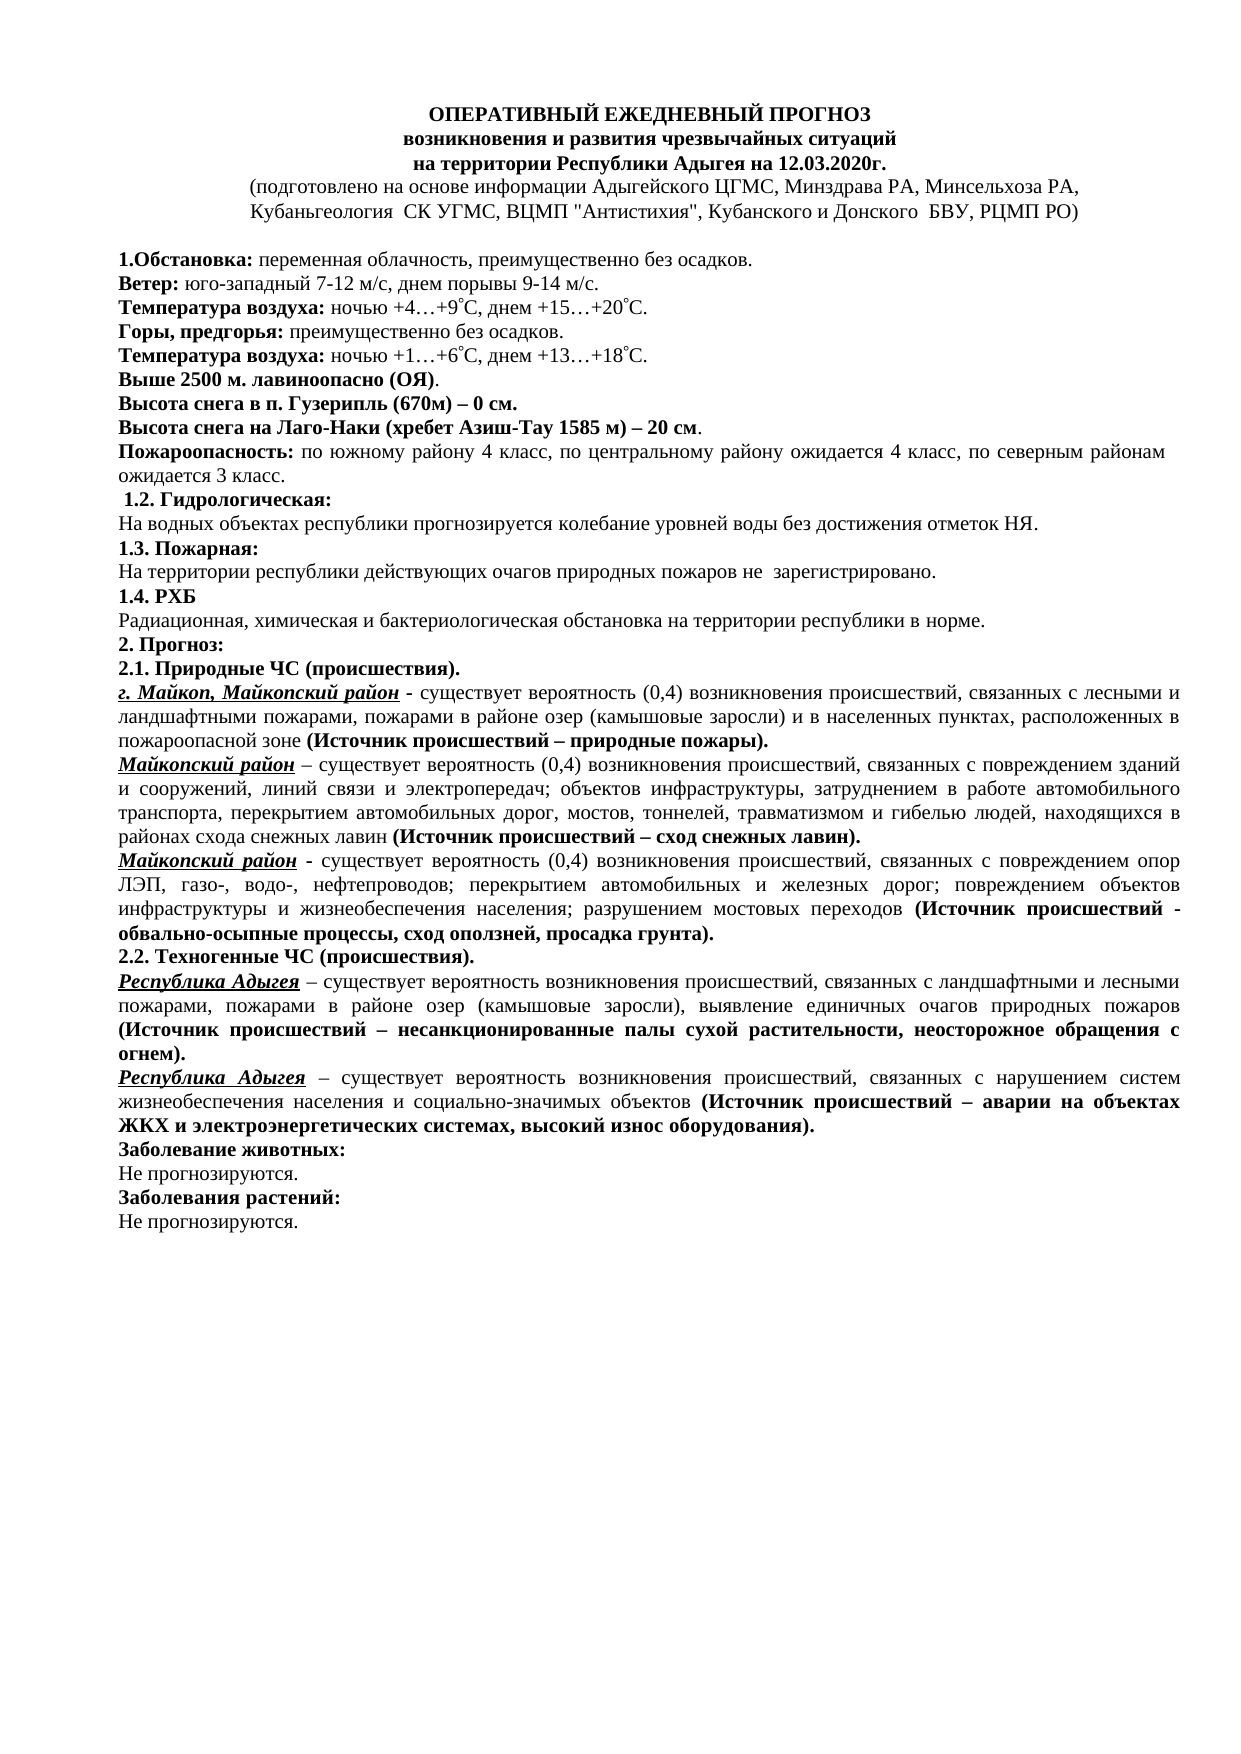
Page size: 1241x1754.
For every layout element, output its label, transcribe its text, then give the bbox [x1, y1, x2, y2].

text Республика Адыгея – существует вероятность возникновения происшествий, связанных с ландшафтными и лесными пожарами, пожарами в районе озер (камышовые заросли), выявление единичных очагов природных пожаров (Источник происшествий – несанкционированные палы сухой растительности, неосторожное обращения с огнем). [118, 968, 1181, 1065]
text возникновения и развития чрезвычайных ситуаций [118, 126, 1181, 150]
list Пожароопасность: по южному району 4 класс, по центральному району ожидается 4 класс, по северным районам ожидается 3 класс. [118, 439, 1166, 487]
text Не прогнозируются. [118, 1161, 1181, 1185]
list 1.Обстановка: переменная облачность, преимущественно без осадков. [118, 247, 1166, 271]
text 1.4. РХБ [118, 583, 1185, 608]
text на территории Республики Адыгея на 12.03.2020г. [118, 150, 1181, 174]
list Высота снега в п. Гузерипль (670м) – 0 см. [118, 391, 1166, 415]
list Ветер: юго-западный 7-12 м/с, днем порывы 9-14 м/с. [118, 271, 1166, 295]
text (подготовлено на основе информации Адыгейского ЦГМС, Минздрава РА, Минсельхоза РА, [88, 174, 1240, 198]
text Радиационная, химическая и бактериологическая обстановка на территории республики в норме. [118, 608, 1185, 632]
text Не прогнозируются. [118, 1209, 1181, 1233]
list Высота снега на Лаго-Наки (хребет Азиш-Тау 1585 м) – 20 см. [118, 415, 1166, 439]
list Температура воздуха: ночью +4…+9С, днем +15…+20С. [118, 295, 1166, 319]
list На водных объектах республики прогнозируется колебание уровней воды без достижения отметок НЯ. [118, 511, 1166, 535]
text 2. Прогноз: [118, 632, 1181, 656]
text Кубаньгеология СК УГМС, ВЦМП "Антистихия", Кубанского и Донского БВУ, РЦМП РО) [88, 198, 1240, 223]
text Майкопский район – существует вероятность (0,4) возникновения происшествий, связанных с повреждением зданий и сооружений, линий связи и электропередач; объектов инфраструктуры, затруднением в работе автомобильного транспорта, перекрытием автомобильных дорог, мостов, тоннелей, травматизмом и гибелью людей, находящихся в районах схода снежных лавин (Источник происшествий – сход снежных лавин). [118, 752, 1181, 848]
list Температура воздуха: ночью +1…+6С, днем +13…+18С. [118, 343, 1166, 367]
text ОПЕРАТИВНЫЙ ЕЖЕДНЕВНЫЙ ПРОГНОЗ [118, 102, 1181, 126]
list Горы, предгорья: преимущественно без осадков. [118, 319, 1166, 343]
text Заболевание животных: [118, 1137, 1181, 1161]
text Заболевания растений: [118, 1185, 1181, 1209]
text 2.2. Техногенные ЧС (происшествия). [118, 944, 1181, 968]
list Выше 2500 м. лавиноопасно (ОЯ). [118, 367, 1166, 391]
text Республика Адыгея – существует вероятность возникновения происшествий, связанных с нарушением систем жизнеобеспечения населения и социально-значимых объектов (Источник происшествий – аварии на объектах ЖКХ и электроэнергетических системах, высокий износ оборудования). [118, 1065, 1181, 1137]
text г. Майкоп, Майкопский район - существует вероятность (0,4) возникновения происшествий, связанных с лесными и ландшафтными пожарами, пожарами в районе озер (камышовые заросли) и в населенных пунктах, расположенных в пожароопасной зоне (Источник происшествий – природные пожары). [118, 680, 1181, 752]
text 2.1. Природные ЧС (происшествия). [118, 656, 1181, 680]
text 1.3. Пожарная: [118, 535, 1185, 559]
list 1.2. Гидрологическая: [118, 487, 1166, 511]
text На территории республики действующих очагов природных пожаров не зарегистрировано. [118, 559, 1185, 583]
text Майкопский район - существует вероятность (0,4) возникновения происшествий, связанных с повреждением опор ЛЭП, газо-, водо-, нефтепроводов; перекрытием автомобильных и железных дорог; повреждением объектов инфраструктуры и жизнеобеспечения населения; разрушением мостовых переходов (Источник происшествий - обвально-осыпные процессы, сход оползней, просадка грунта). [118, 848, 1181, 944]
